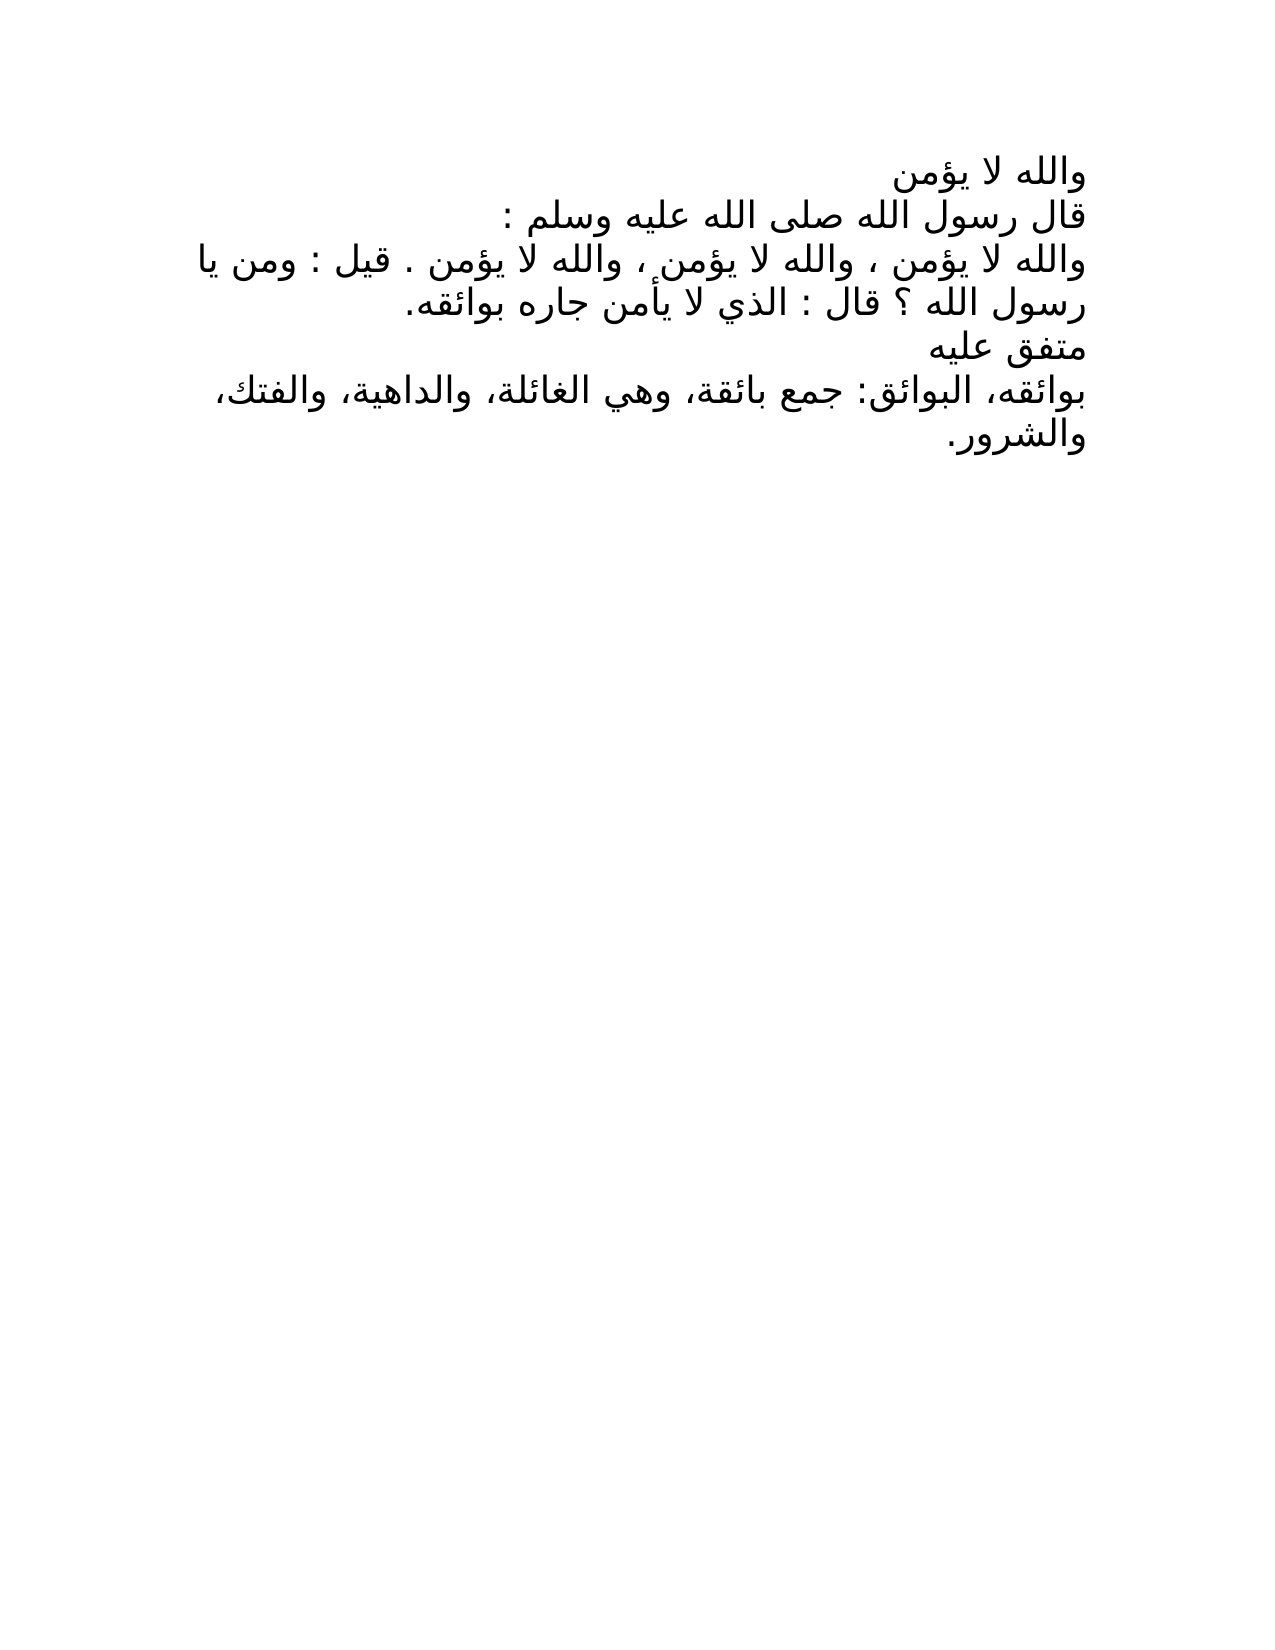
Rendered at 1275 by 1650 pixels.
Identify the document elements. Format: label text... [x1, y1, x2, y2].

text والله لا يؤمن [187, 150, 1087, 194]
text بوائقه، البوائق: جمع بائقة، وهي الغائلة، والداهية، والفتك، والشرور. [187, 368, 1087, 456]
text متفق عليه [187, 324, 1087, 368]
text قال رسول الله صلى الله عليه وسلم : [187, 194, 1087, 237]
text والله لا يؤمن ، والله لا يؤمن ، والله لا يؤمن . قيل : ومن يا رسول الله ؟ قال : الذي لا يأمن جاره بوائقه. [187, 237, 1087, 324]
